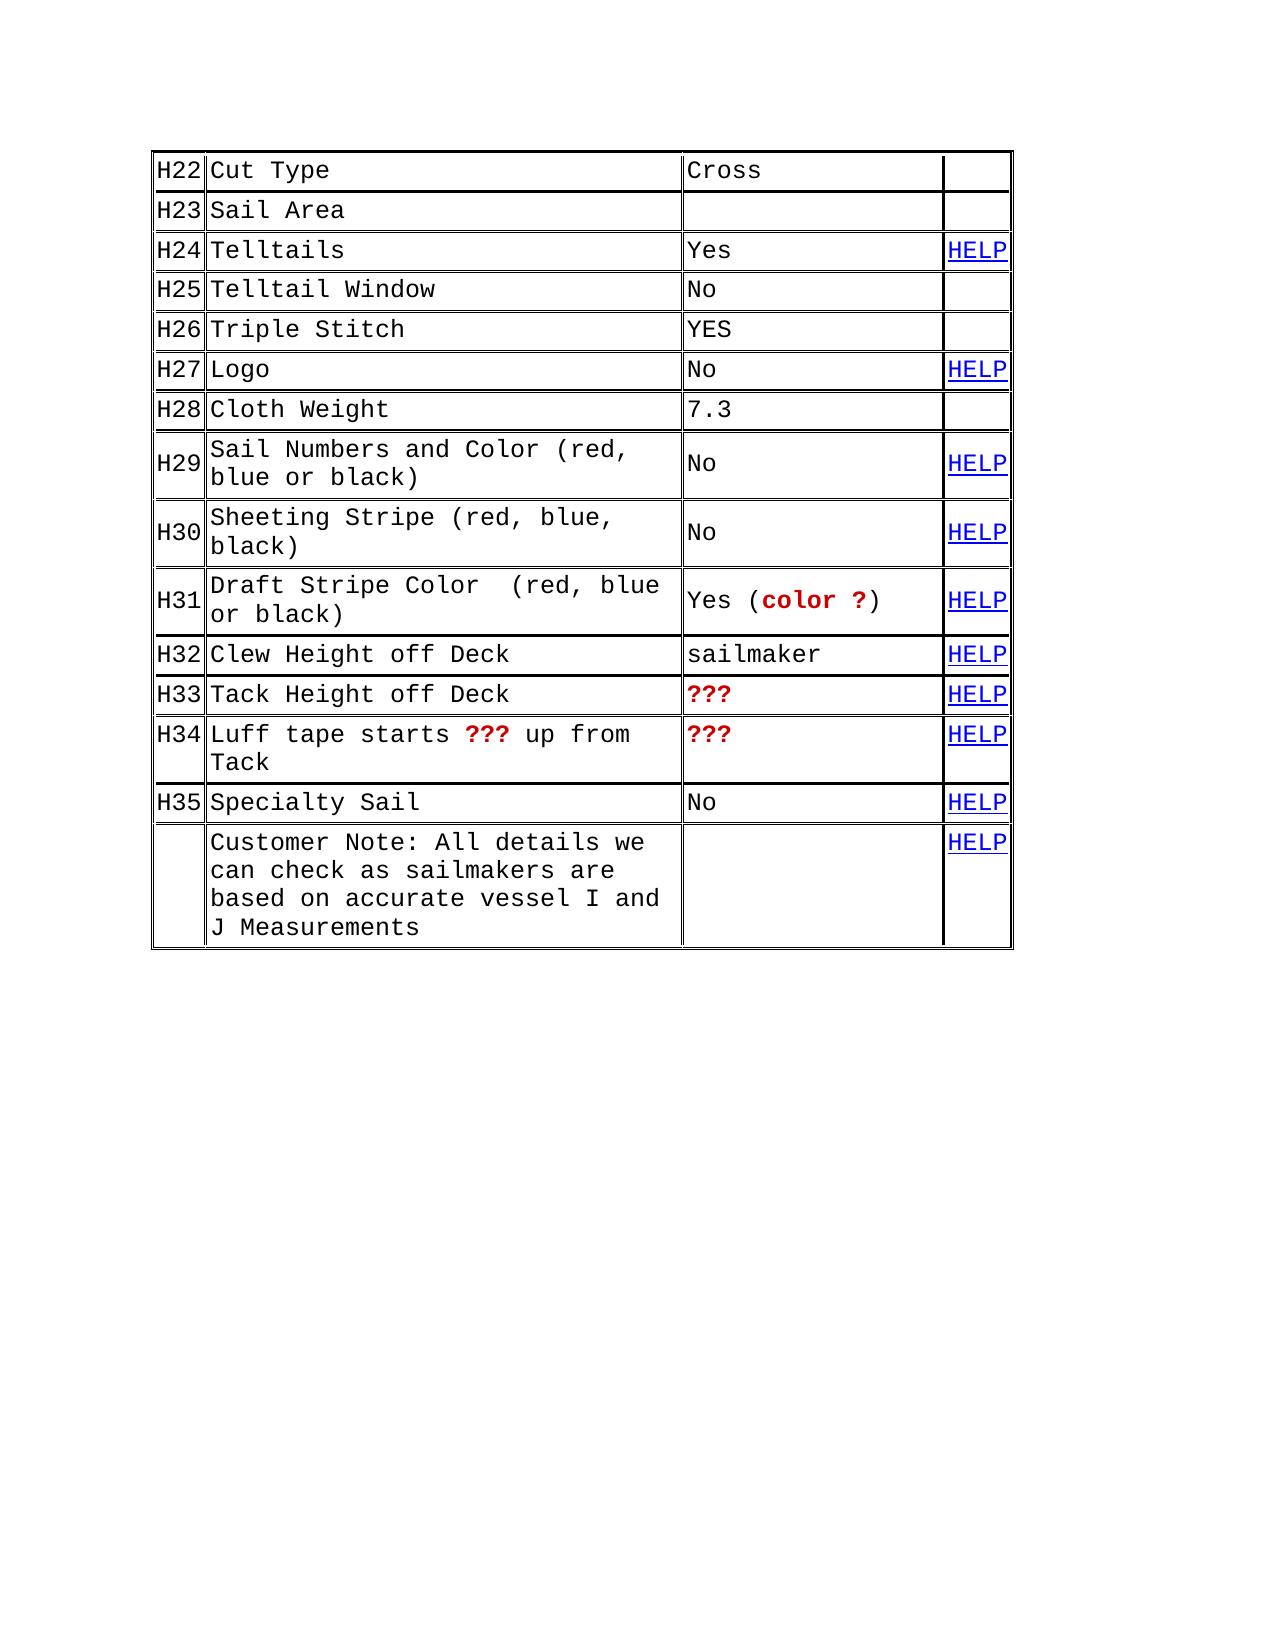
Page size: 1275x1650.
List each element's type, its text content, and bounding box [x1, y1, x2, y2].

table_cell HELP [945, 782, 1010, 822]
table_cell No [684, 273, 942, 309]
table_cell H26 [154, 310, 204, 349]
table_cell H29 [154, 429, 204, 497]
table_cell H23 [154, 190, 204, 230]
table_cell HELP [945, 674, 1010, 714]
table_cell H30 [154, 498, 204, 566]
table_cell Sail Numbers and Color (red, blue or black) [207, 433, 681, 497]
table_cell H22 [154, 153, 206, 190]
table_cell Clew Height off Deck [207, 637, 681, 674]
table_cell Cross [683, 153, 943, 190]
table_cell 7.3 [684, 393, 942, 429]
table_cell Specialty Sail [207, 785, 681, 822]
table_cell Sheeting Stripe (red, blue, black) [207, 501, 681, 566]
table_cell H33 [154, 674, 204, 714]
table_cell H34 [152, 714, 206, 782]
table_cell [152, 822, 206, 947]
table_cell Logo [207, 353, 681, 389]
table_cell [683, 825, 943, 947]
table_cell HELP [945, 350, 1011, 389]
table_cell No [684, 433, 942, 497]
table_cell ??? [684, 717, 942, 782]
table_cell YES [684, 313, 942, 349]
table_cell HELP [943, 566, 1012, 634]
table_cell Tack Height off Deck [207, 677, 681, 714]
table_cell H28 [154, 389, 204, 429]
table_cell sailmaker [684, 637, 942, 674]
table_cell [945, 389, 1011, 429]
table_cell No [684, 501, 942, 566]
table_cell [684, 193, 942, 230]
table_cell H31 [152, 566, 206, 634]
table_cell H35 [154, 782, 204, 822]
table_cell H32 [154, 634, 204, 674]
table_cell H25 [152, 270, 206, 309]
table_cell Telltail Window [207, 273, 681, 309]
table_cell Luff tape starts ??? up from Tack [207, 717, 681, 782]
table_cell Cloth Weight [207, 393, 681, 429]
table_cell Sail Area [207, 193, 681, 230]
table_cell HELP [943, 714, 1012, 782]
table_cell HELP [945, 498, 1011, 566]
table_cell Triple Stitch [207, 313, 681, 349]
table_cell H27 [154, 350, 204, 389]
table_cell Yes (color ?) [684, 569, 942, 634]
table_cell Telltails [207, 233, 681, 270]
table_cell HELP [945, 429, 1011, 497]
table_cell [945, 310, 1011, 349]
table_cell No [684, 785, 942, 822]
table_cell Customer Note: All details we can check as sailmakers are based on accurate vessel I and J Measurements [206, 825, 682, 947]
table_cell Cut Type [206, 153, 682, 190]
table_cell HELP [943, 822, 1012, 947]
table_cell No [684, 353, 942, 389]
table_cell Draft Stripe Color (red, blue or black) [207, 569, 681, 634]
table_cell Yes [684, 233, 942, 270]
table_cell [943, 153, 1010, 190]
table_cell HELP [943, 230, 1012, 270]
table_cell HELP [945, 634, 1010, 674]
table_cell H24 [152, 230, 206, 270]
table_cell [945, 190, 1010, 230]
table_cell ??? [684, 677, 942, 714]
table_cell [943, 270, 1012, 309]
